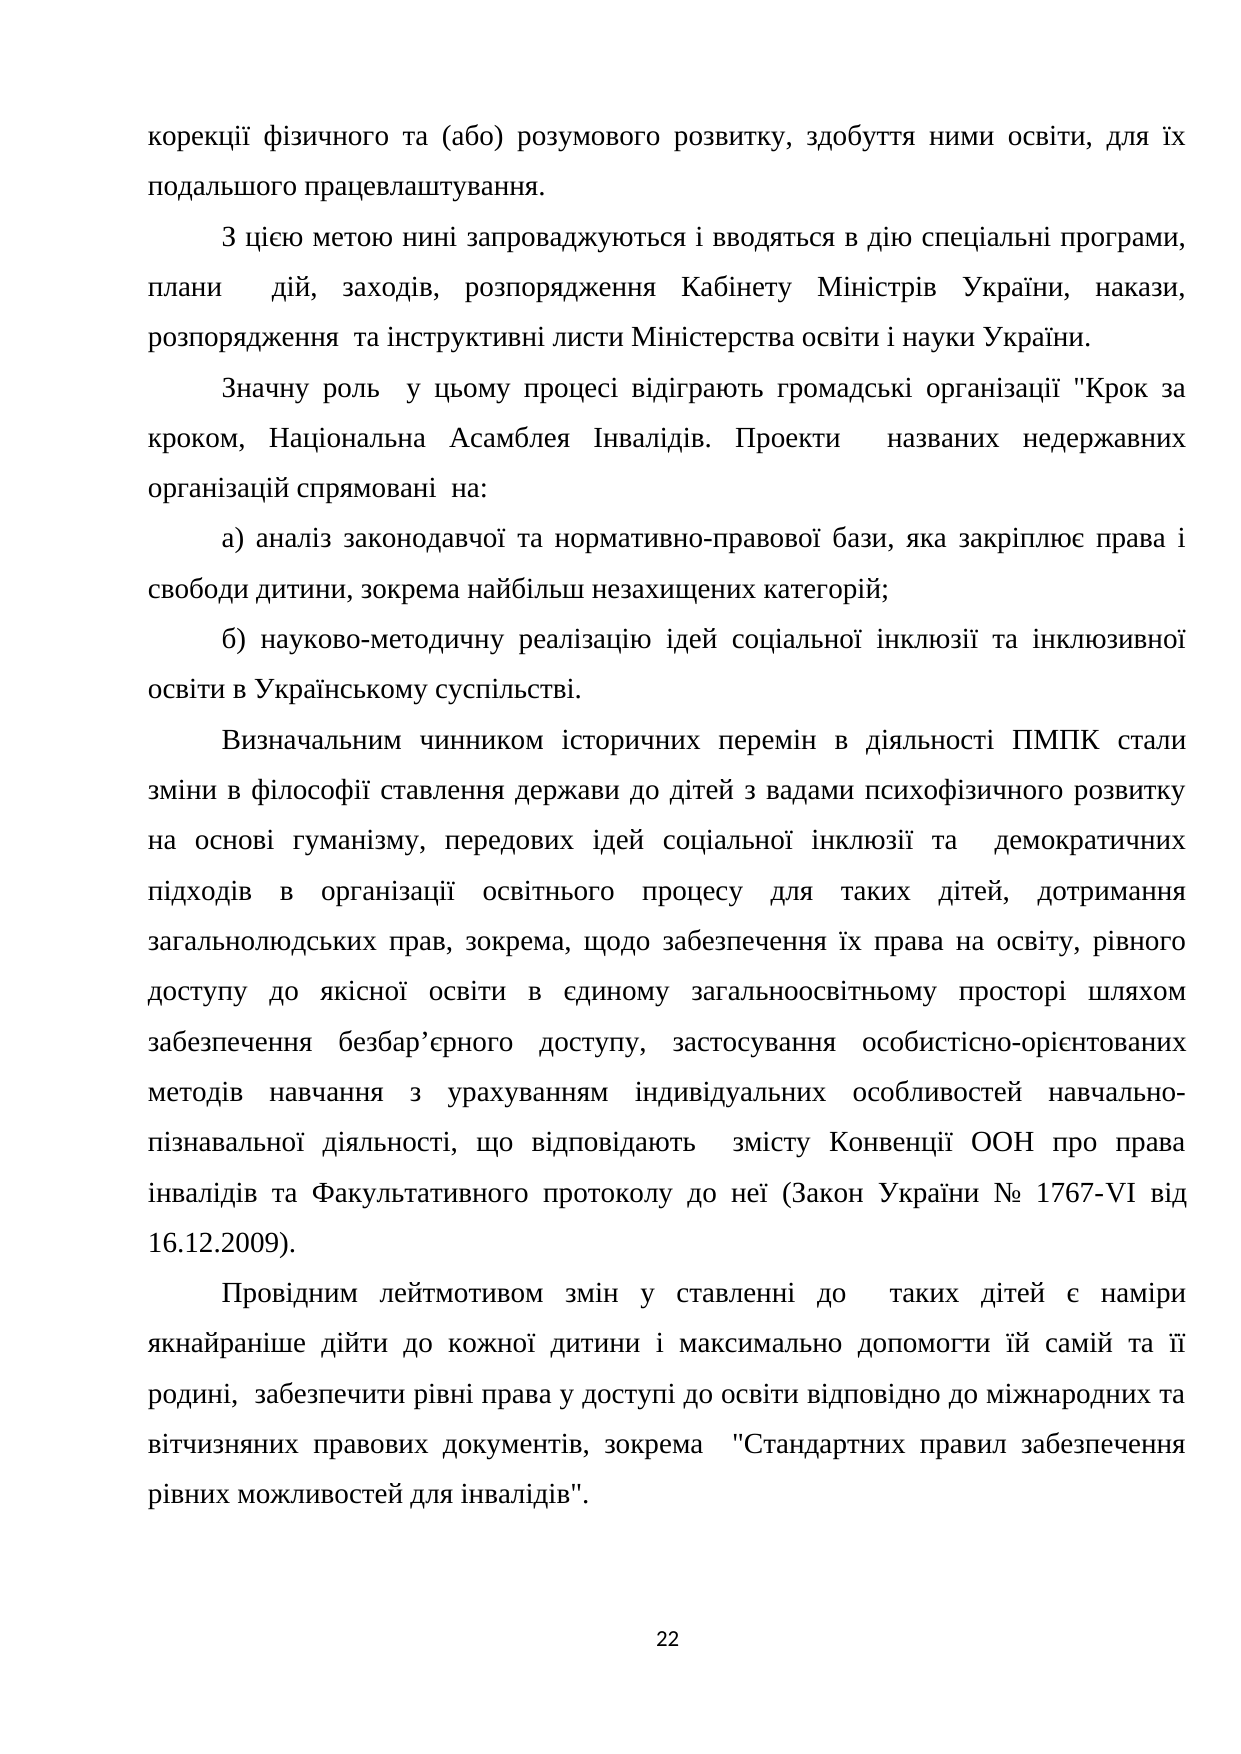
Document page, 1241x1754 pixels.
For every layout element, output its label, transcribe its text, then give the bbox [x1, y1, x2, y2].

text Провідним лейтмотивом змін у ставленні до таких дітей є наміри якнайраніше дійти до кожної дитини і максимально допомогти їй самій та її родині, забезпечити рівні права у доступі до освіти відповідно до міжнародних та вітчизняних правових документів, зокрема "Стандартних правил забезпечення рівних можливостей для інвалідів". [148, 1275, 1187, 1510]
text а) аналіз законодавчої та нормативно-правової бази, яка закріплює права і свободи дитини, зокрема найбільш незахищених категорій; [148, 521, 1187, 604]
text б) науково-методичну реалізацію ідей соціальної інклюзії та інклюзивної освіти в Українському суспільстві. [148, 621, 1187, 705]
text З цією метою нині запроваджуються і вводяться в дію спеціальні програми, плани дій, заходів, розпорядження Кабінету Міністрів України, накази, розпорядження та інструктивні листи Міністерства освіти і науки України. [148, 219, 1187, 353]
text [148, 118, 1187, 202]
text Значну роль у цьому процесі відіграють громадські організації "Крок за кроком, Національна Асамблея Інвалідів. Проекти названих недержавних організацій спрямовані на: [148, 370, 1187, 504]
text Визначальним чинником історичних перемін в діяльності ПМПК стали зміни в філософії ставлення держави до дітей з вадами психофізичного розвитку на основі гуманізму, передових ідей соціальної інклюзії та демократичних підходів в організації освітнього процесу для таких дітей, дотримання загальнолюдських прав, зокрема, щодо забезпечення їх права на освіту, рівного доступу до якісної освіти в єдиному загальноосвітньому просторі шляхом забезпечення безбар’єрного доступу, застосування особистісно-орієнтованих методів навчання з урахуванням індивідуальних особливостей навчально-пізнавальної діяльності, що відповідають змісту Конвенції ООН про права інвалідів та Факультативного протоколу до неї (Закон України № 1767-VI від 16.12.2009). [148, 722, 1187, 1258]
